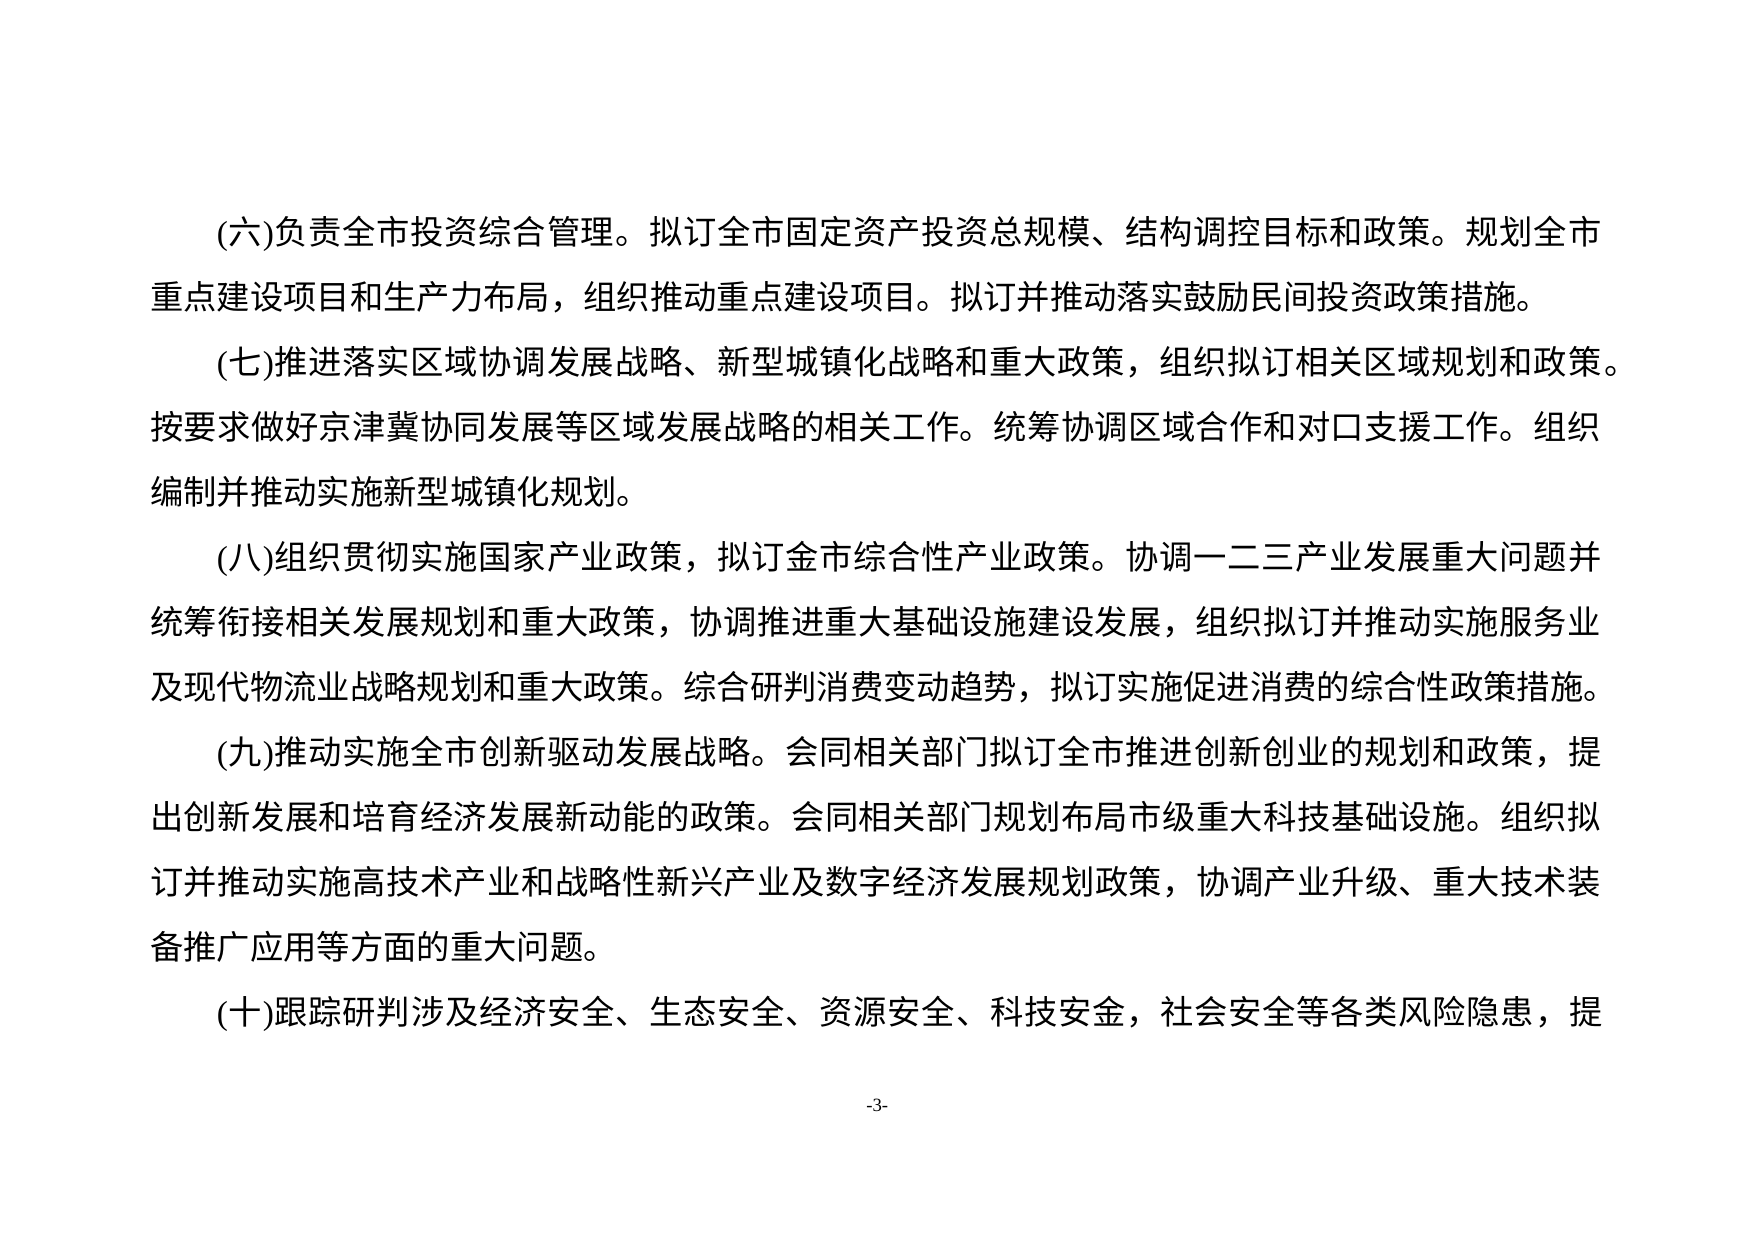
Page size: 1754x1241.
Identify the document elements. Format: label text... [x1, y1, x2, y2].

text (六)负责全市投资综合管理。拟订全市固定资产投资总规模、结构调控目标和政策。规划全市重点建设项目和生产力布局，组织推动重点建设项目。拟订并推动落实鼓励民间投资政策措施。 [150, 198, 1604, 328]
text (七)推进落实区域协调发展战略、新型城镇化战略和重大政策，组织拟订相关区域规划和政策。按要求做好京津冀协同发展等区域发展战略的相关工作。统筹协调区域合作和对口支援工作。组织编制并推动实施新型城镇化规划。 [150, 328, 1604, 523]
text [150, 978, 1604, 1043]
text (九)推动实施全市创新驱动发展战略。会同相关部门拟订全市推进创新创业的规划和政策，提出创新发展和培育经济发展新动能的政策。会同相关部门规划布局市级重大科技基础设施。组织拟订并推动实施高技术产业和战略性新兴产业及数字经济发展规划政策，协调产业升级、重大技术装备推广应用等方面的重大问题。 [150, 718, 1604, 978]
text (八)组织贯彻实施国家产业政策，拟订金市综合性产业政策。协调一二三产业发展重大问题并统筹衔接相关发展规划和重大政策，协调推进重大基础设施建设发展，组织拟订并推动实施服务业及现代物流业战略规划和重大政策。综合研判消费变动趋势，拟订实施促进消费的综合性政策措施。 [150, 523, 1604, 718]
